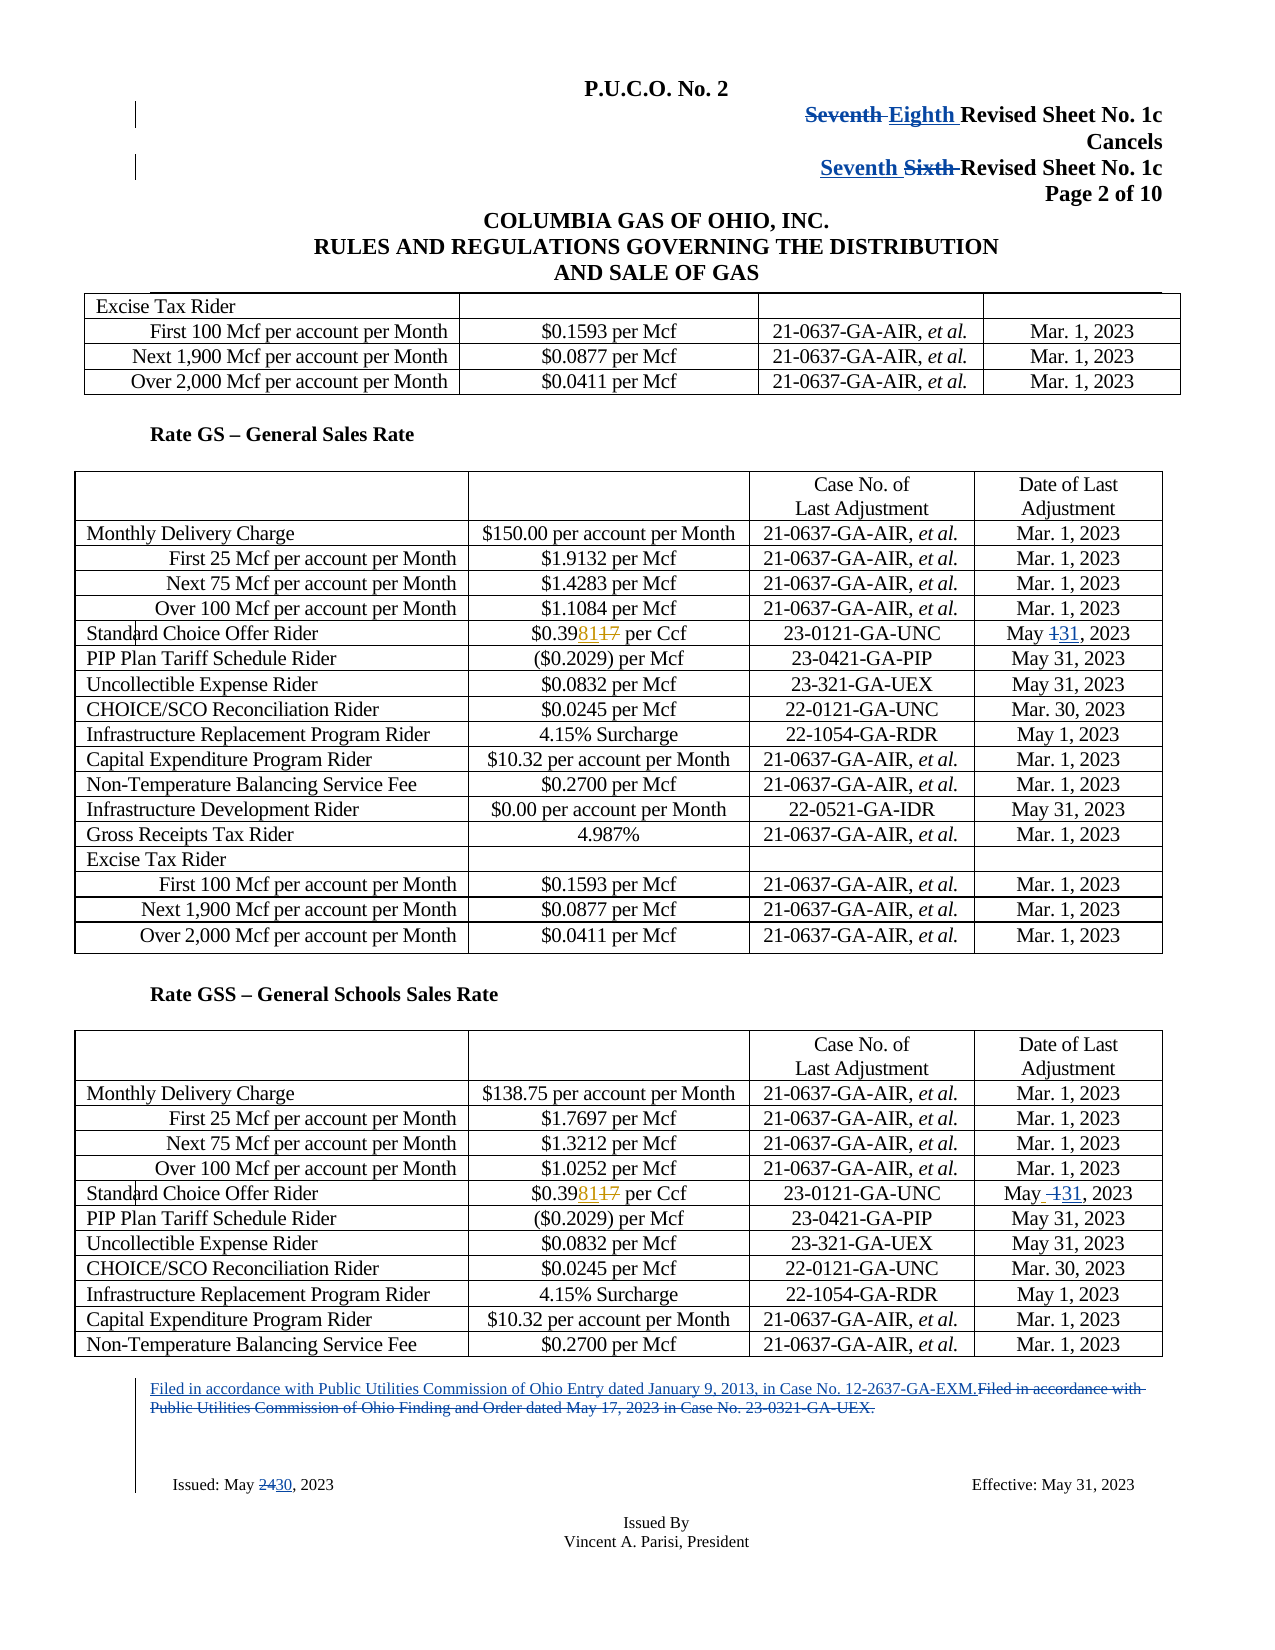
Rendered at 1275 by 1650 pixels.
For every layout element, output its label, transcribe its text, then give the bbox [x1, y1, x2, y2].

table_cell 22-0121-GA-UNC [750, 697, 974, 721]
table_cell Mar. 1, 2023 [975, 1307, 1162, 1331]
table_cell Mar. 1, 2023 [984, 370, 1180, 393]
table_cell Mar. 1, 2023 [975, 1106, 1162, 1130]
table_cell Mar. 1, 2023 [984, 319, 1180, 343]
table_cell Non-Temperature Balancing Service Fee [76, 1332, 468, 1356]
table_cell 21-0637-GA-AIR, et al. [750, 521, 974, 545]
table_cell 21-0637-GA-AIR, et al. [750, 571, 974, 595]
table_cell $0.0245 per Mcf [469, 697, 749, 721]
table_cell Standard Choice Offer Rider [136, 1181, 468, 1205]
table_cell Non-Temperature Balancing Service Fee [76, 772, 468, 796]
table_cell Mar. 1, 2023 [975, 1131, 1162, 1155]
table_cell 21-0637-GA-AIR, et al. [750, 898, 974, 921]
table_cell Mar. 1, 2023 [975, 772, 1162, 796]
table_cell $0.1593 per Mcf [469, 872, 749, 896]
table_cell Standard Choice Offer Rider [136, 621, 468, 645]
table_header [469, 472, 749, 520]
table_cell $0.39 per Ccf [469, 1181, 749, 1205]
table_cell 21-0637-GA-AIR, et al. [750, 1332, 974, 1356]
table_cell $0.00 per account per Month [469, 797, 749, 821]
table_cell 21-0637-GA-AIR, et al. [750, 822, 974, 846]
table_cell 21-0637-GA-AIR, et al. [750, 772, 974, 796]
table_cell 21-0637-GA-AIR, et al. [750, 1307, 974, 1331]
table_cell [759, 294, 983, 318]
table_cell Mar. 1, 2023 [975, 571, 1162, 595]
table_cell Mar. 1, 2023 [975, 1332, 1162, 1356]
table_cell [469, 847, 749, 871]
table_cell CHOICE/SCO Reconciliation Rider [76, 697, 468, 721]
table_cell Over 2,000 Mcf per account per Month [76, 923, 468, 953]
table_cell 21-0637-GA-AIR, et al. [759, 319, 983, 343]
table_cell 4.15% Surcharge [469, 722, 749, 746]
table_cell $0.0832 per Mcf [469, 1231, 749, 1255]
table_cell [460, 294, 758, 318]
table_cell Mar. 1, 2023 [975, 898, 1162, 921]
table_cell Next 75 Mcf per account per Month [76, 1131, 468, 1155]
table_cell May 1, 2023 [975, 722, 1162, 746]
table_cell May 1, 2023 [975, 1281, 1162, 1306]
table_cell $0.39 per Ccf [469, 621, 749, 645]
table_cell Mar. 1, 2023 [975, 923, 1162, 953]
table_cell CHOICE/SCO Reconciliation Rider [76, 1256, 468, 1280]
table_cell 22-0521-GA-IDR [750, 797, 974, 821]
table_cell $0.0411 per Mcf [460, 370, 758, 393]
table_cell 21-0637-GA-AIR, et al. [750, 747, 974, 771]
table_cell Monthly Delivery Charge [76, 521, 468, 545]
table_cell 4.15% Surcharge [469, 1281, 749, 1306]
table_cell PIP Plan Tariff Schedule Rider [76, 646, 468, 670]
table_cell 23-321-GA-UEX [750, 671, 974, 696]
table_cell $0.2700 per Mcf [469, 1332, 749, 1356]
table_header Case No. of Last Adjustment [750, 472, 974, 520]
table_cell May 31, 2023 [975, 1206, 1162, 1230]
table_cell May 31, 2023 [975, 671, 1162, 696]
table_cell May 31, 2023 [975, 1231, 1162, 1255]
table_cell 21-0637-GA-AIR, et al. [750, 1131, 974, 1155]
table_cell Mar. 1, 2023 [975, 1156, 1162, 1180]
table_header [76, 1031, 468, 1079]
table_cell First 25 Mcf per account per Month [76, 546, 468, 570]
table_cell $1.9132 per Mcf [469, 546, 749, 570]
table_cell Mar. 1, 2023 [975, 596, 1162, 620]
table_header Date of Last Adjustment [975, 1031, 1162, 1079]
table_cell [984, 294, 1180, 318]
table_cell Mar. 1, 2023 [975, 872, 1162, 896]
table_cell Monthly Delivery Charge [76, 1081, 468, 1105]
table_cell [750, 847, 974, 871]
table_cell $1.4283 per Mcf [469, 571, 749, 595]
table_cell 21-0637-GA-AIR, et al. [750, 1106, 974, 1130]
table_cell 21-0637-GA-AIR, et al. [759, 370, 983, 393]
table_cell $0.0411 per Mcf [469, 923, 749, 953]
table_cell 23-0421-GA-PIP [750, 1206, 974, 1230]
table_cell $0.0877 per Mcf [460, 344, 758, 368]
text Rate GS – General Sales Rate [150, 422, 1162, 446]
table_cell First 25 Mcf per account per Month [76, 1106, 468, 1130]
table_cell Next 1,900 Mcf per account per Month [85, 344, 459, 368]
table_cell 21-0637-GA-AIR, et al. [750, 546, 974, 570]
table_cell $0.0245 per Mcf [469, 1256, 749, 1280]
table_cell May 31, 2023 [975, 797, 1162, 821]
table_cell 21-0637-GA-AIR, et al. [750, 923, 974, 953]
table_cell $1.7697 per Mcf [469, 1106, 749, 1130]
table_cell First 100 Mcf per account per Month [85, 319, 459, 343]
table_cell Excise Tax Rider [76, 847, 468, 871]
table_cell Uncollectible Expense Rider [76, 1231, 468, 1255]
table_cell [975, 847, 1162, 871]
table_cell 22-1054-GA-RDR [750, 722, 974, 746]
table_cell Mar. 1, 2023 [975, 822, 1162, 846]
table_cell Mar. 1, 2023 [975, 1081, 1162, 1105]
table_cell Mar. 1, 2023 [975, 521, 1162, 545]
table_header [76, 472, 468, 520]
table_cell Excise Tax Rider [85, 294, 459, 318]
table_cell 21-0637-GA-AIR, et al. [759, 344, 983, 368]
table_cell Mar. 1, 2023 [975, 546, 1162, 570]
table_cell 23-0121-GA-UNC [750, 621, 974, 645]
table_cell First 100 Mcf per account per Month [76, 872, 468, 896]
table_cell 22-1054-GA-RDR [750, 1281, 974, 1306]
table_cell Over 2,000 Mcf per account per Month [85, 370, 459, 393]
table_cell ($0.2029) per Mcf [469, 646, 749, 670]
text Rate GSS – General Schools Sales Rate [150, 982, 1162, 1006]
table_cell $0.2700 per Mcf [469, 772, 749, 796]
table_cell Next 1,900 Mcf per account per Month [76, 898, 468, 921]
table_cell Over 100 Mcf per account per Month [76, 1156, 468, 1180]
table_cell $1.1084 per Mcf [469, 596, 749, 620]
table_cell PIP Plan Tariff Schedule Rider [76, 1206, 468, 1230]
table_cell 21-0637-GA-AIR, et al. [750, 596, 974, 620]
table_cell Capital Expenditure Program Rider [76, 1307, 468, 1331]
table_cell 23-0421-GA-PIP [750, 646, 974, 670]
table_cell Next 75 Mcf per account per Month [76, 571, 468, 595]
table_cell $0.0877 per Mcf [469, 898, 749, 921]
table_cell Capital Expenditure Program Rider [76, 747, 468, 771]
table_cell Mar. 30, 2023 [975, 697, 1162, 721]
table_cell $150.00 per account per Month [469, 521, 749, 545]
table_cell 22-0121-GA-UNC [750, 1256, 974, 1280]
table_cell 21-0637-GA-AIR, et al. [750, 1156, 974, 1180]
table_cell Uncollectible Expense Rider [76, 671, 468, 696]
table_cell Mar. 30, 2023 [975, 1256, 1162, 1280]
table_cell 23-321-GA-UEX [750, 1231, 974, 1255]
table_cell 4.987% [469, 822, 749, 846]
table_header Case No. of Last Adjustment [750, 1031, 974, 1079]
table_cell May , 2023 [975, 621, 1162, 645]
table_cell $10.32 per account per Month [469, 747, 749, 771]
table_cell ($0.2029) per Mcf [469, 1206, 749, 1230]
table_cell May 31, 2023 [975, 646, 1162, 670]
table_cell Infrastructure Development Rider [76, 797, 468, 821]
table_cell Gross Receipts Tax Rider [76, 822, 468, 846]
table_cell Infrastructure Replacement Program Rider [76, 722, 468, 746]
table_cell $1.0252 per Mcf [469, 1156, 749, 1180]
table_cell $0.0832 per Mcf [469, 671, 749, 696]
table_cell 21-0637-GA-AIR, et al. [750, 872, 974, 896]
table_cell $138.75 per account per Month [469, 1081, 749, 1105]
table_cell 21-0637-GA-AIR, et al. [750, 1081, 974, 1105]
table_cell Mar. 1, 2023 [975, 747, 1162, 771]
table_cell $1.3212 per Mcf [469, 1131, 749, 1155]
table_cell Infrastructure Replacement Program Rider [76, 1281, 468, 1306]
table_header [469, 1031, 749, 1079]
table_cell 23-0121-GA-UNC [750, 1181, 974, 1205]
table_cell Mar. 1, 2023 [984, 344, 1180, 368]
table_header Date of Last Adjustment [975, 472, 1162, 520]
table_cell $0.1593 per Mcf [460, 319, 758, 343]
table_cell $10.32 per account per Month [469, 1307, 749, 1331]
table_cell May, 2023 [975, 1181, 1162, 1205]
table_cell Over 100 Mcf per account per Month [76, 596, 468, 620]
